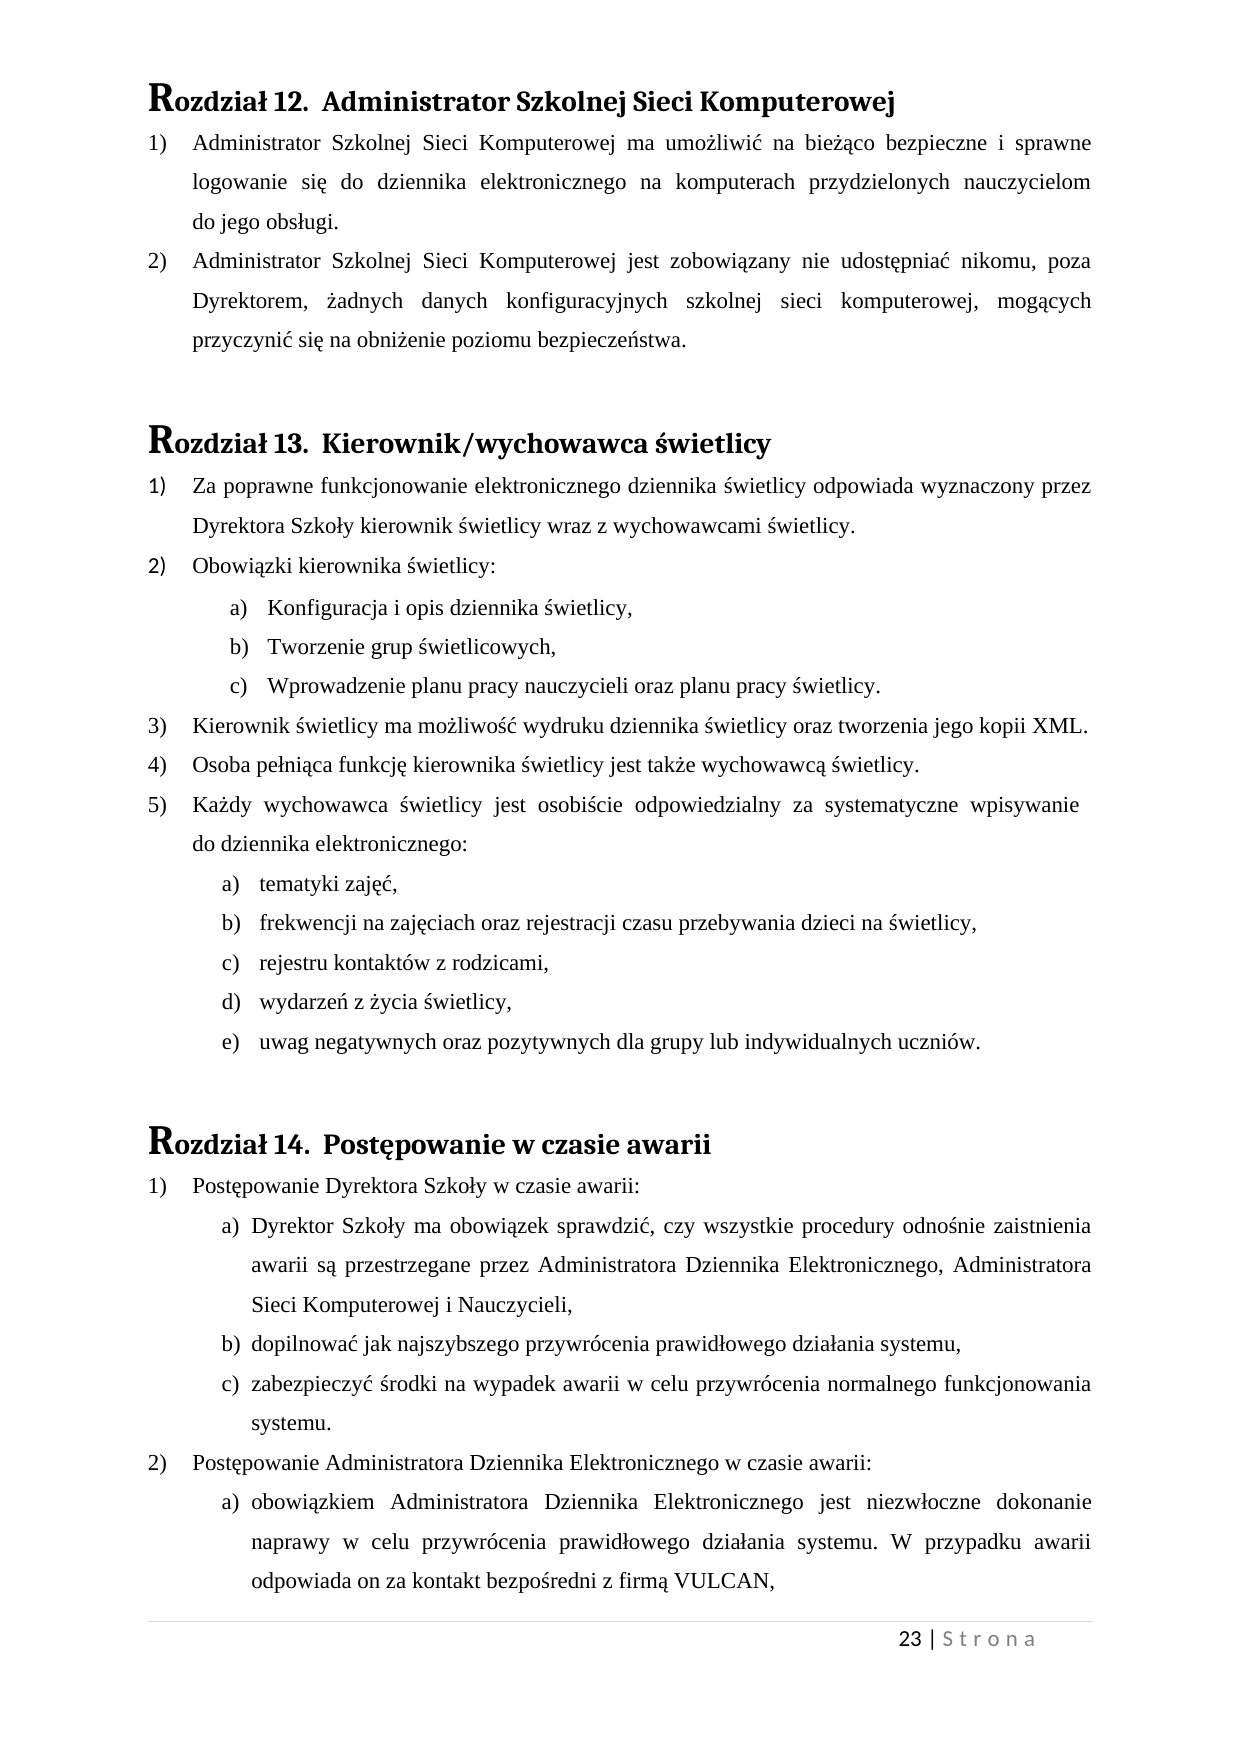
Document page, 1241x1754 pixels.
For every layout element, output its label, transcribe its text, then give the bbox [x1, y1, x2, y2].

list Obowiązki kierownika świetlicy: [148, 552, 1093, 579]
subtitle Rozdział 13. Kierownik/wychowawca świetlicy [148, 416, 1093, 464]
list tematyki zajęć, [222, 870, 1093, 896]
subtitle Rozdział 12. Administrator Szkolnej Sieci Komputerowej [148, 74, 1093, 122]
list wydarzeń z życia świetlicy, [222, 988, 1093, 1015]
list frekwencji na zajęciach oraz rejestracji czasu przebywania dzieci na świetlicy, [222, 909, 1093, 936]
list Administrator Szkolnej Sieci Komputerowej ma umożliwić na bieżąco bezpieczne i sprawne logowanie się do dziennika elektronicznego na komputerach przydzielonych nauczycielom do jego obsługi. [148, 129, 1093, 234]
list zabezpieczyć środki na wypadek awarii w celu przywrócenia normalnego funkcjonowania systemu. [221, 1370, 1093, 1436]
list Wprowadzenie planu pracy nauczycieli oraz planu pracy świetlicy. [229, 672, 1093, 699]
list Osoba pełniąca funkcję kierownika świetlicy jest także wychowawcą świetlicy. [148, 751, 1093, 778]
list Postępowanie Administratora Dziennika Elektronicznego w czasie awarii: [148, 1449, 1093, 1475]
list Dyrektor Szkoły ma obowiązek sprawdzić, czy wszystkie procedury odnośnie zaistnienia awarii są przestrzegane przez Administratora Dziennika Elektronicznego, Administratora Sieci Komputerowej i Nauczycieli, [221, 1212, 1093, 1317]
list Kierownik świetlicy ma możliwość wydruku dziennika świetlicy oraz tworzenia jego kopii XML. [148, 712, 1093, 738]
list dopilnować jak najszybszego przywrócenia prawidłowego działania systemu, [221, 1330, 1093, 1357]
list obowiązkiem Administratora Dziennika Elektronicznego jest niezwłoczne dokonanie naprawy w celu przywrócenia prawidłowego działania systemu. W przypadku awarii odpowiada on za kontakt bezpośredni z firmą VULCAN, [221, 1488, 1093, 1593]
list Tworzenie grup świetlicowych, [229, 633, 1093, 659]
list Postępowanie Dyrektora Szkoły w czasie awarii: [148, 1172, 1093, 1199]
list Każdy wychowawca świetlicy jest osobiście odpowiedzialny za systematyczne wpisywanie do dziennika elektronicznego: [148, 791, 1093, 857]
list Za poprawne funkcjonowanie elektronicznego dziennika świetlicy odpowiada wyznaczony przez Dyrektora Szkoły kierownik świetlicy wraz z wychowawcami świetlicy. [148, 471, 1093, 538]
list uwag negatywnych oraz pozytywnych dla grupy lub indywidualnych uczniów. [222, 1028, 1093, 1054]
subtitle Rozdział 14. Postępowanie w czasie awarii [148, 1117, 1093, 1165]
list Administrator Szkolnej Sieci Komputerowej jest zobowiązany nie udostępniać nikomu, poza Dyrektorem, żadnych danych konfiguracyjnych szkolnej sieci komputerowej, mogących przyczynić się na obniżenie poziomu bezpieczeństwa. [148, 247, 1093, 353]
list Konfiguracja i opis dziennika świetlicy, [229, 593, 1093, 620]
list rejestru kontaktów z rodzicami, [222, 949, 1093, 975]
